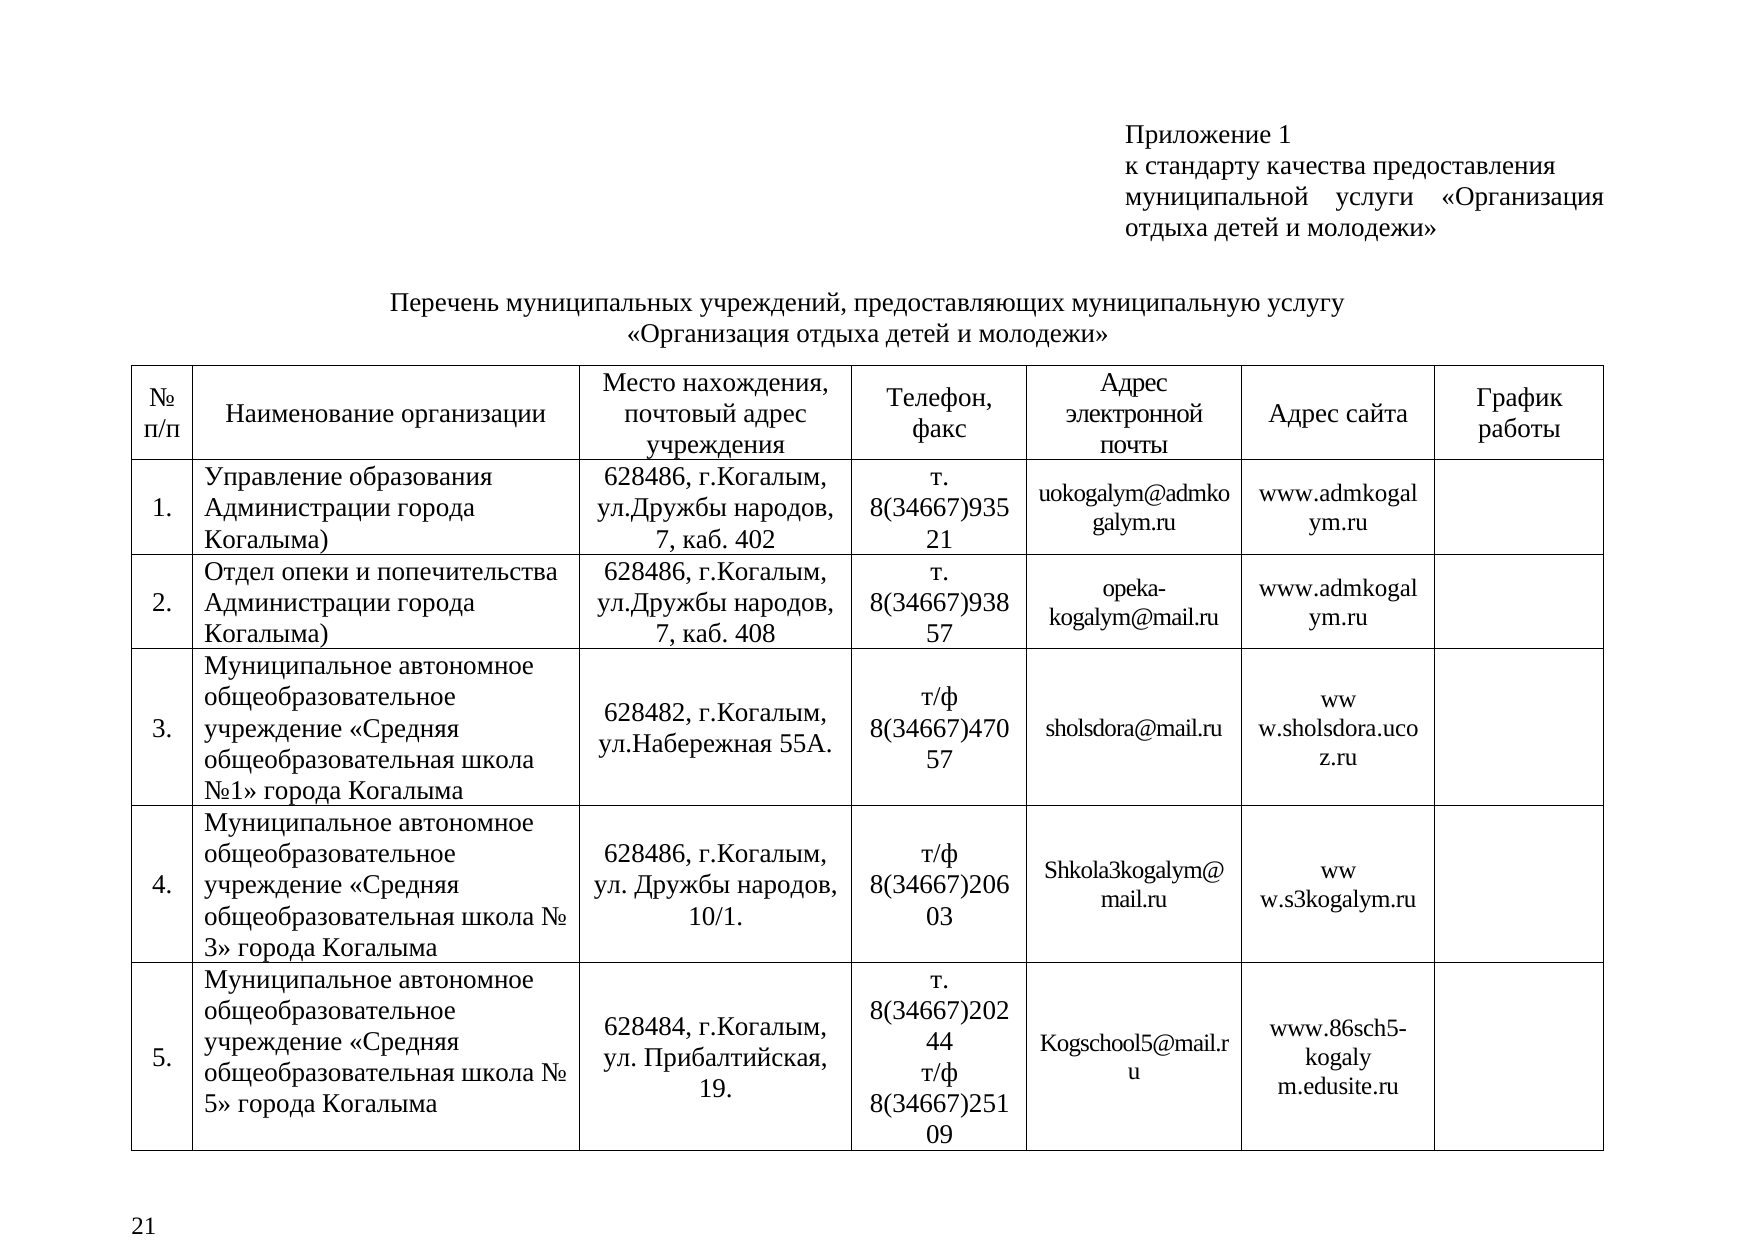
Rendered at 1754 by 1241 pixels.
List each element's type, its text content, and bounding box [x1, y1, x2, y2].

table_cell www.s3kogalym.ru [1242, 806, 1434, 962]
table_cell т. 8(34667)93521 [852, 460, 1026, 554]
table_cell [1435, 555, 1603, 648]
table_cell www.86sch5-kogalym.edusite.ru [1242, 963, 1434, 1150]
table_header Адрес сайта [1242, 366, 1434, 459]
table_cell 2. [132, 555, 192, 648]
table_cell т. 8(34667)20244 т/ф 8(34667)25109 [852, 963, 1026, 1150]
table_cell opeka-kogalym@mail.ru [1027, 555, 1241, 648]
table_cell sholsdora@mail.ru [1027, 649, 1241, 805]
table_cell uokogalym@admkogalym.ru [1027, 460, 1241, 554]
table_cell www.admkogalym.ru [1242, 555, 1434, 648]
text Перечень муниципальных учреждений, предоставляющих муниципальную услугу [131, 286, 1604, 317]
table_header Наименование организации [193, 366, 579, 459]
text к стандарту качества предоставления [1125, 149, 1604, 180]
table_cell Муниципальное автономное общеобразовательное учреждение «Средняя общеобразовательная школа №1» города Когалыма [193, 649, 579, 805]
table_cell Shkola3kogalym@mail.ru [1027, 806, 1241, 962]
table_cell 3. [132, 649, 192, 805]
table_cell т. 8(34667)93857 [852, 555, 1026, 648]
table_cell 5. [132, 963, 192, 1150]
table_cell www.admkogalym.ru [1242, 460, 1434, 554]
table_cell 628486, г.Когалым, ул.Дружбы народов, 7, каб. 408 [580, 555, 851, 648]
table_cell Управление образования Администрации города Когалыма) [193, 460, 579, 554]
table_cell т/ф 8(34667)20603 [852, 806, 1026, 962]
table_cell 628482, г.Когалым, ул.Набережная 55А. [580, 649, 851, 805]
table_cell 628484, г.Когалым, ул. Прибалтийская, 19. [580, 963, 851, 1150]
table_header № п/п [132, 366, 192, 459]
text Приложение 1 [1125, 118, 1604, 149]
table_header Телефон, факс [852, 366, 1026, 459]
table_cell т/ф 8(34667)47057 [852, 649, 1026, 805]
table_cell [1435, 460, 1603, 554]
table_header График работы [1435, 366, 1603, 459]
table_cell Kogschool5@mail.ru [1027, 963, 1241, 1150]
table_cell [1435, 963, 1603, 1150]
table_cell Муниципальное автономное общеобразовательное учреждение «Средняя общеобразовательная школа № 3» города Когалыма [193, 806, 579, 962]
text муниципальной услуги «Организация отдыха детей и молодежи» [1125, 180, 1604, 243]
text «Организация отдыха детей и молодежи» [131, 317, 1604, 348]
table_cell 1. [132, 460, 192, 554]
table_cell 628486, г.Когалым, ул. Дружбы народов, 10/1. [580, 806, 851, 962]
table_cell 4. [132, 806, 192, 962]
table_cell [1435, 649, 1603, 805]
table_cell 628486, г.Когалым, ул.Дружбы народов, 7, каб. 402 [580, 460, 851, 554]
table_cell Муниципальное автономное общеобразовательное учреждение «Средняя общеобразовательная школа № 5» города Когалыма [193, 963, 579, 1150]
table_header Адрес электронной почты [1027, 366, 1241, 459]
table_cell [1435, 806, 1603, 962]
table_header Место нахождения, почтовый адрес учреждения [580, 366, 851, 459]
table_cell Отдел опеки и попечительства Администрации города Когалыма) [193, 555, 579, 648]
table_cell www.sholsdora.ucoz.ru [1242, 649, 1434, 805]
